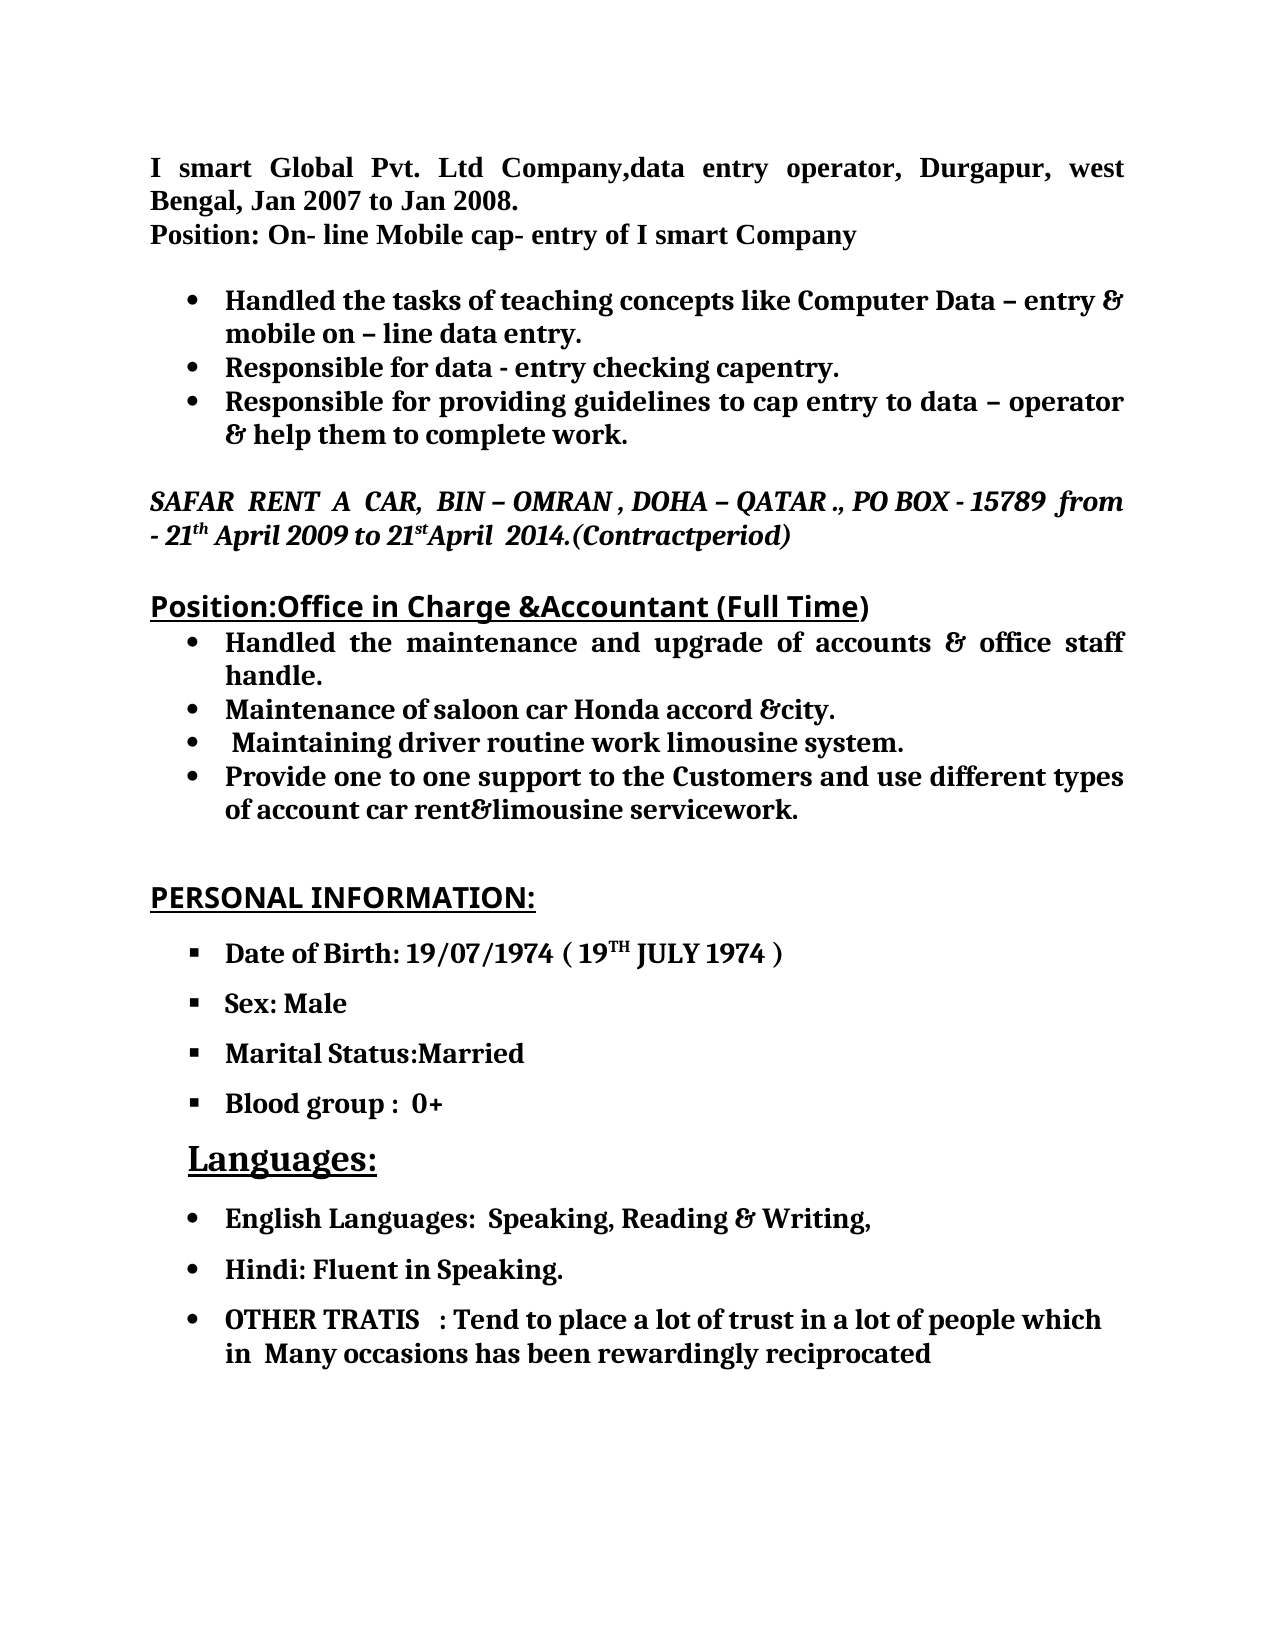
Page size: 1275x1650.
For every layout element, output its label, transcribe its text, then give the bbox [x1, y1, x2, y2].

list Responsible for providing guidelines to cap entry to data – operator & help them to complete work. [187, 385, 1125, 452]
text SAFAR RENT A CAR, BIN – OMRAN , DOHA – QATAR ., PO BOX - 15789 from - 21th April 2009 to 21stApril 2014.(Contractperiod) [150, 485, 1125, 552]
list Maintenance of saloon car Honda accord &city. [187, 693, 1125, 726]
list Handled the tasks of teaching concepts like Computer Data – entry & mobile on – line data entry. [187, 284, 1125, 351]
list Provide one to one support to the Customers and use different types of account car rent&limousine servicework. [187, 760, 1125, 827]
list Maintaining driver routine work limousine system. [187, 726, 1125, 760]
text Position: On- line Mobile cap- entry of I smart Company [150, 217, 1125, 251]
list Hindi: Fluent in Speaking. [187, 1253, 1125, 1287]
list Handled the maintenance and upgrade of accounts & office staff handle. [187, 626, 1125, 693]
list Marital Status:Married [187, 1037, 1125, 1071]
text I smart Global Pvt. Ltd Company,data entry operator, Durgapur, west Bengal, Jan 2007 to Jan 2008. [150, 150, 1125, 217]
list English Languages: Speaking, Reading & Writing, [187, 1203, 1125, 1236]
text Languages: [187, 1138, 1125, 1181]
list OTHER TRATIS : Tend to place a lot of trust in a lot of people which in Many occasions has been rewardingly reciprocated [187, 1303, 1125, 1370]
list Sex: Male [187, 987, 1125, 1021]
list Date of Birth: 19/07/1974 ( 19TH JULY 1974 ) [187, 937, 1125, 970]
text Position:Office in Charge &Accountant (Full Time) [150, 586, 1125, 626]
text PERSONAL INFORMATION: [150, 877, 1125, 917]
list Blood group : 0+ [187, 1088, 1125, 1121]
list Responsible for data - entry checking capentry. [187, 351, 1125, 385]
